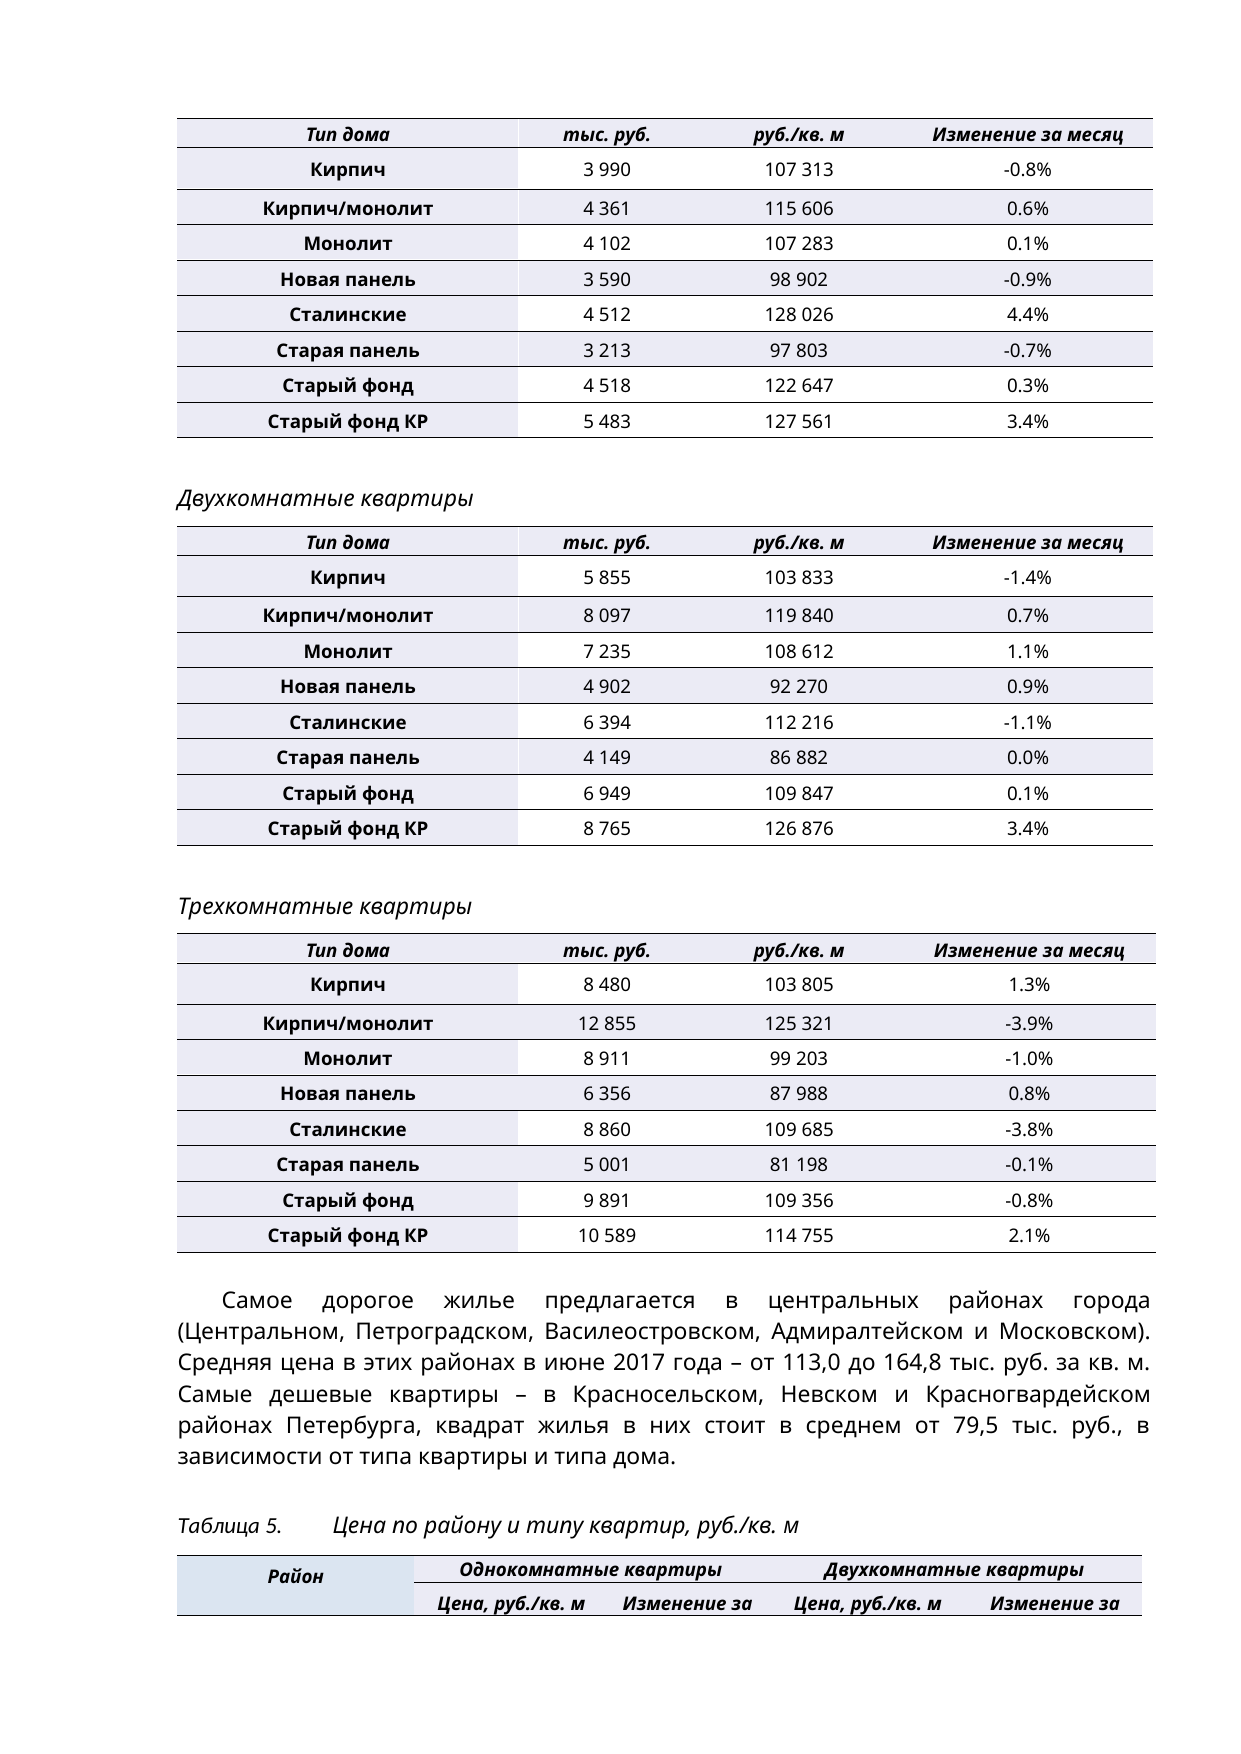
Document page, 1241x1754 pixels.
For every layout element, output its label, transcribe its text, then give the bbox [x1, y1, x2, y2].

table_cell Старый фонд [177, 1182, 518, 1216]
table_cell 0.7% [902, 597, 1153, 632]
table_cell 3.4% [902, 403, 1153, 437]
table_cell 99 203 [696, 1040, 902, 1074]
table_header тыс. руб. [519, 527, 696, 555]
table_cell 0.3% [902, 367, 1153, 402]
table_cell Монолит [177, 1040, 518, 1074]
table_header тыс. руб. [518, 934, 696, 962]
table_cell 0.8% [902, 1076, 1156, 1110]
table_cell 119 840 [696, 597, 902, 632]
table_header Тип дома [177, 527, 518, 555]
table_header тыс. руб. [519, 119, 696, 147]
table_cell -0.7% [902, 332, 1153, 366]
table_cell 8 097 [519, 597, 696, 632]
table_cell -1.1% [902, 704, 1153, 738]
table_cell 6 356 [518, 1076, 696, 1110]
table_cell 0.1% [902, 775, 1153, 809]
table_cell 1.1% [902, 633, 1153, 667]
table_cell 0.9% [902, 668, 1153, 703]
table_cell 8 480 [518, 964, 696, 1004]
table_cell 4 149 [519, 739, 696, 774]
table_cell -1.0% [902, 1040, 1156, 1074]
table_cell 103 833 [696, 556, 902, 596]
table_cell 3 590 [519, 261, 696, 295]
table_header Изменение за месяц [902, 527, 1153, 555]
table_header Район [177, 1556, 414, 1615]
table_cell 0.6% [902, 190, 1153, 224]
table_cell Старый фонд КР [177, 403, 518, 437]
table_cell 8 911 [518, 1040, 696, 1074]
table_cell 115 606 [696, 190, 902, 224]
table_cell 98 902 [696, 261, 902, 295]
table_cell -0.8% [902, 148, 1153, 188]
table_cell 8 765 [519, 810, 696, 845]
table_cell -3.9% [902, 1005, 1156, 1039]
table_cell Старый фонд [177, 367, 518, 402]
table_cell -0.8% [902, 1182, 1156, 1216]
table_cell Старая панель [177, 739, 518, 774]
table_cell Сталинские [177, 1111, 518, 1145]
table_cell Цена, руб./кв. м [767, 1583, 968, 1615]
table_cell Кирпич [177, 148, 518, 188]
table_cell 128 026 [696, 296, 902, 331]
table_cell Старая панель [177, 1146, 518, 1181]
table_header Изменение за месяц [902, 119, 1153, 147]
table_cell 114 755 [696, 1217, 902, 1252]
table_cell 1.3% [902, 964, 1156, 1004]
table_cell 126 876 [696, 810, 902, 845]
table_cell 86 882 [696, 739, 902, 774]
table_cell Сталинские [177, 704, 518, 738]
table_cell 6 394 [519, 704, 696, 738]
table_cell 109 685 [696, 1111, 902, 1145]
table_cell 109 356 [696, 1182, 902, 1216]
table_cell 127 561 [696, 403, 902, 437]
table_cell Старый фонд [177, 775, 518, 809]
text Цена по району и типу квартир, руб./кв. м [177, 1503, 1152, 1542]
table_cell 9 891 [518, 1182, 696, 1216]
table_cell 112 216 [696, 704, 902, 738]
table_cell 0.1% [902, 225, 1153, 259]
table_cell Кирпич/монолит [177, 597, 518, 632]
table_cell 92 270 [696, 668, 902, 703]
table_cell Изменение за месяц [968, 1583, 1142, 1615]
table_cell 4 902 [519, 668, 696, 703]
table_cell Сталинские [177, 296, 518, 331]
table_cell Кирпич [177, 556, 518, 596]
table_cell 125 321 [696, 1005, 902, 1039]
table_cell -3.8% [902, 1111, 1156, 1145]
table_cell 122 647 [696, 367, 902, 402]
table_cell Кирпич/монолит [177, 1005, 518, 1039]
table_cell 6 949 [519, 775, 696, 809]
table_cell 3 990 [519, 148, 696, 188]
table_cell 107 283 [696, 225, 902, 259]
table_cell Старый фонд КР [177, 810, 518, 845]
table_cell 87 988 [696, 1076, 902, 1110]
table_cell 12 855 [518, 1005, 696, 1039]
table_cell 103 805 [696, 964, 902, 1004]
table_cell 0.0% [902, 739, 1153, 774]
table_cell Старый фонд КР [177, 1217, 518, 1252]
table_cell 10 589 [518, 1217, 696, 1252]
table_cell 107 313 [696, 148, 902, 188]
table_cell Кирпич [177, 964, 518, 1004]
table_cell -1.4% [902, 556, 1153, 596]
table_cell Монолит [177, 633, 518, 667]
table_cell 4.4% [902, 296, 1153, 331]
table_cell Изменение за месяц [608, 1583, 767, 1615]
table_cell 5 855 [519, 556, 696, 596]
table_cell 8 860 [518, 1111, 696, 1145]
table_cell -0.9% [902, 261, 1153, 295]
table_header Тип дома [177, 934, 518, 962]
table_cell Кирпич/монолит [177, 190, 518, 224]
table_header руб./кв. м [696, 119, 902, 147]
table_cell 81 198 [696, 1146, 902, 1181]
table_cell 108 612 [696, 633, 902, 667]
table_cell 4 102 [519, 225, 696, 259]
table_cell 4 518 [519, 367, 696, 402]
table_cell Новая панель [177, 1076, 518, 1110]
table_cell 3.4% [902, 810, 1153, 845]
table_cell Новая панель [177, 261, 518, 295]
table_cell 109 847 [696, 775, 902, 809]
table_header руб./кв. м [696, 934, 902, 962]
table_header руб./кв. м [696, 527, 902, 555]
table_cell Цена, руб./кв. м [414, 1583, 608, 1615]
table_cell 4 512 [519, 296, 696, 331]
table_cell Старая панель [177, 332, 518, 366]
table_header Изменение за месяц [902, 934, 1156, 962]
table_cell -0.1% [902, 1146, 1156, 1181]
table_header Однокомнатные квартиры [414, 1556, 767, 1582]
table_cell 4 361 [519, 190, 696, 224]
table_cell 3 213 [519, 332, 696, 366]
table_cell 5 483 [519, 403, 696, 437]
table_cell 2.1% [902, 1217, 1156, 1252]
table_cell 7 235 [519, 633, 696, 667]
list Двухкомнатные квартиры [177, 482, 1152, 513]
table_cell 5 001 [518, 1146, 696, 1181]
table_cell Новая панель [177, 668, 518, 703]
table_header Двухкомнатные квартиры [767, 1556, 1142, 1582]
table_header Тип дома [177, 119, 518, 147]
list Трехкомнатные квартиры [177, 889, 1152, 921]
table_cell Монолит [177, 225, 518, 259]
table_cell 97 803 [696, 332, 902, 366]
text Самое дорогое жилье предлагается в центральных районах города (Центральном, Петроградском, Василеостровском, Адмиралтейском и Московском). Средняя цена в этих районах в июне 2017 года – от 113,0 до 164,8 тыс. руб. за кв. м. Самые дешевые квартиры – в Красносельском, Невском и Красногвардейском районах Петербурга, квадрат жилья в них стоит в среднем от 79,5 тыс. руб., в зависимости от типа квартиры и типа дома. [177, 1284, 1152, 1471]
